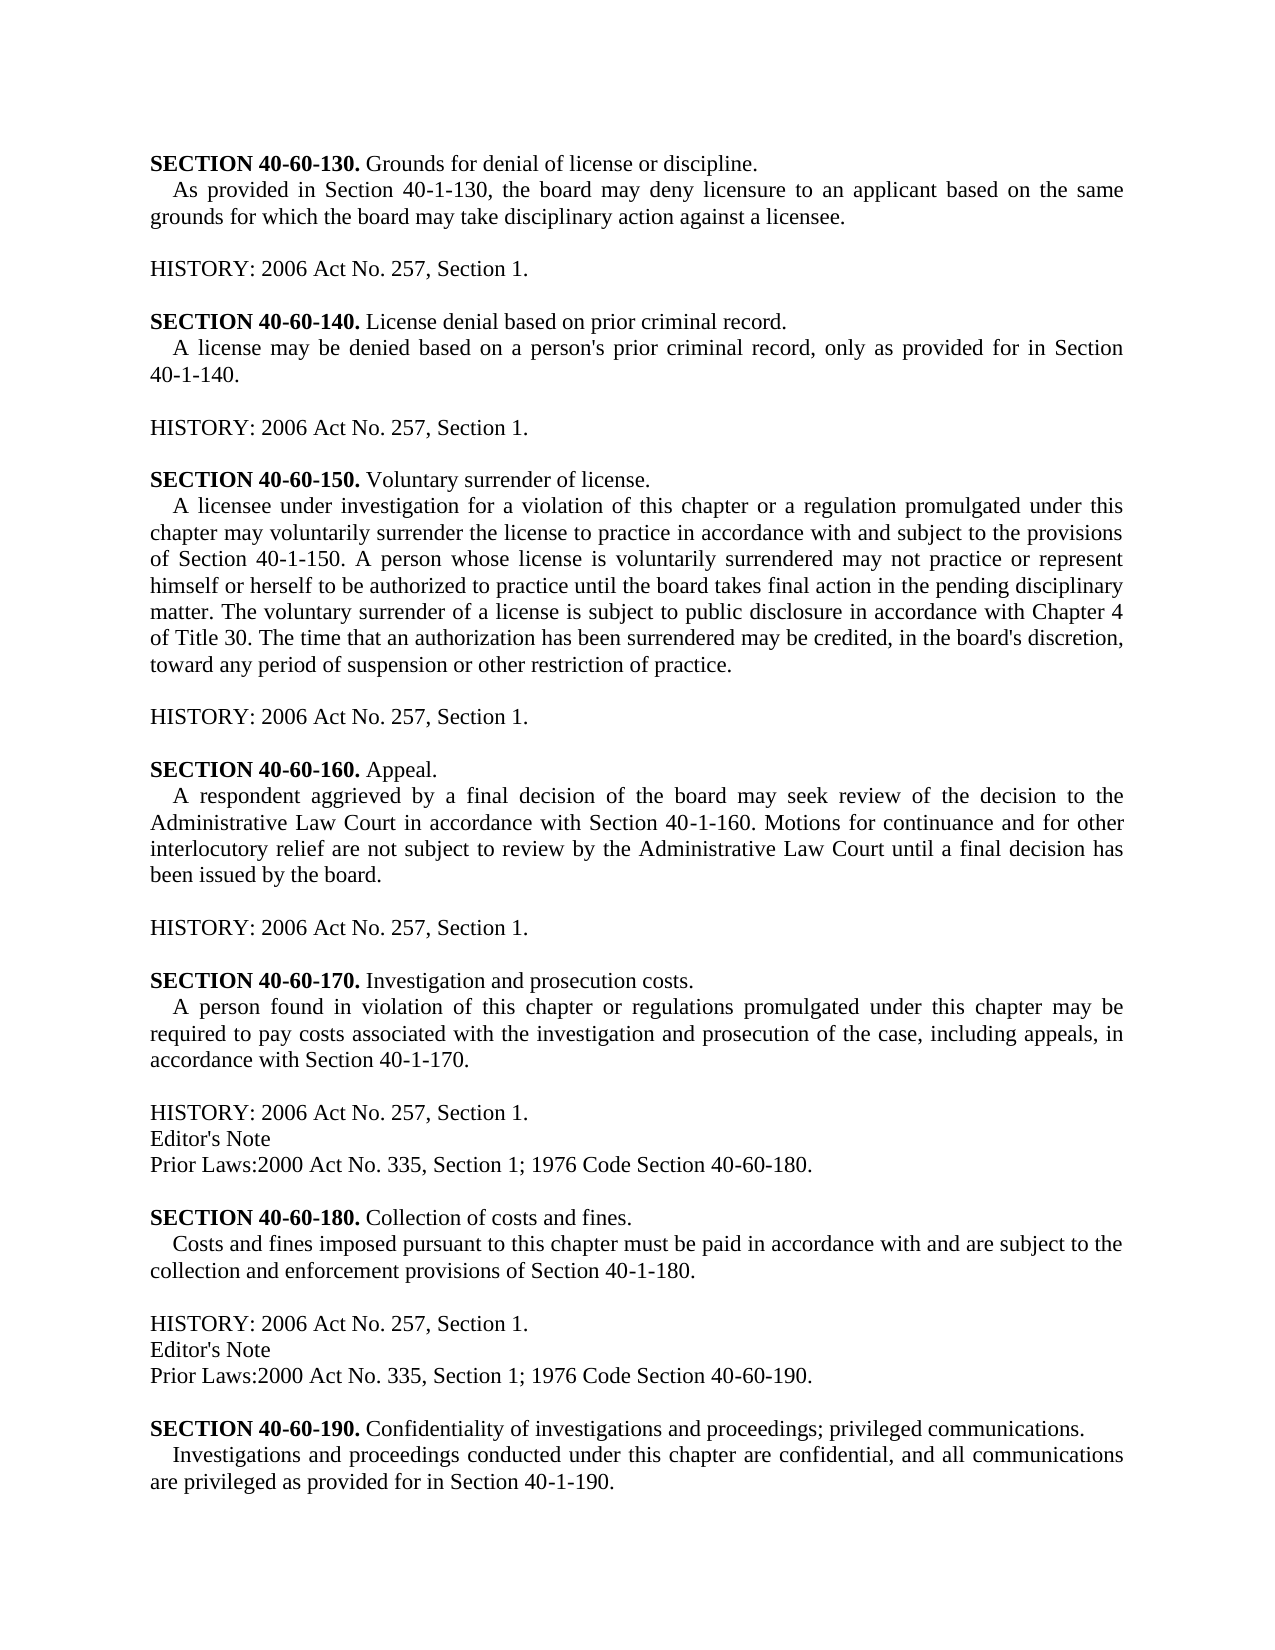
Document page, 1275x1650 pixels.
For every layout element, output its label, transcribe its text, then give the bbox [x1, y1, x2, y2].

text SECTION 40-60-140. License denial based on prior criminal record. [150, 308, 1125, 334]
text A licensee under investigation for a violation of this chapter or a regulation promulgated under this chapter may voluntarily surrender the license to practice in accordance with and subject to the provisions of Section 40-1-150. A person whose license is voluntarily surrendered may not practice or represent himself or herself to be authorized to practice until the board takes final action in the pending disciplinary matter. The voluntary surrender of a license is subject to public disclosure in accordance with Chapter 4 of Title 30. The time that an authorization has been surrendered may be credited, in the board's discretion, toward any period of suspension or other restriction of practice. [150, 493, 1125, 677]
text A person found in violation of this chapter or regulations promulgated under this chapter may be required to pay costs associated with the investigation and prosecution of the case, including appeals, in accordance with Section 40-1-170. [150, 993, 1125, 1072]
text A license may be denied based on a person's prior criminal record, only as provided for in Section 40-1-140. [150, 334, 1125, 387]
text HISTORY: 2006 Act No. 257, Section 1. [150, 255, 1125, 282]
text SECTION 40-60-150. Voluntary surrender of license. [150, 466, 1125, 493]
text Investigations and proceedings conducted under this chapter are confidential, and all communications are privileged as provided for in Section 40-1-190. [150, 1441, 1125, 1494]
text HISTORY: 2006 Act No. 257, Section 1. [150, 1099, 1125, 1125]
text Prior Laws:2000 Act No. 335, Section 1; 1976 Code Section 40-60-180. [150, 1151, 1125, 1178]
text HISTORY: 2006 Act No. 257, Section 1. [150, 413, 1125, 440]
text SECTION 40-60-170. Investigation and prosecution costs. [150, 967, 1125, 993]
text Costs and fines imposed pursuant to this chapter must be paid in accordance with and are subject to the collection and enforcement provisions of Section 40-1-180. [150, 1231, 1125, 1283]
text A respondent aggrieved by a final decision of the board may seek review of the decision to the Administrative Law Court in accordance with Section 40-1-160. Motions for continuance and for other interlocutory relief are not subject to review by the Administrative Law Court until a final decision has been issued by the board. [150, 782, 1125, 888]
text Editor's Note [150, 1336, 1125, 1362]
text As provided in Section 40-1-130, the board may deny licensure to an applicant based on the same grounds for which the board may take disciplinary action against a licensee. [150, 176, 1125, 229]
text SECTION 40-60-190. Confidentiality of investigations and proceedings; privileged communications. [150, 1415, 1125, 1441]
text SECTION 40-60-160. Appeal. [150, 756, 1125, 782]
text Editor's Note [150, 1125, 1125, 1151]
text HISTORY: 2006 Act No. 257, Section 1. [150, 914, 1125, 941]
text Prior Laws:2000 Act No. 335, Section 1; 1976 Code Section 40-60-190. [150, 1362, 1125, 1389]
text SECTION 40-60-180. Collection of costs and fines. [150, 1204, 1125, 1231]
text HISTORY: 2006 Act No. 257, Section 1. [150, 703, 1125, 730]
text SECTION 40-60-130. Grounds for denial of license or discipline. [150, 150, 1125, 176]
text HISTORY: 2006 Act No. 257, Section 1. [150, 1309, 1125, 1336]
